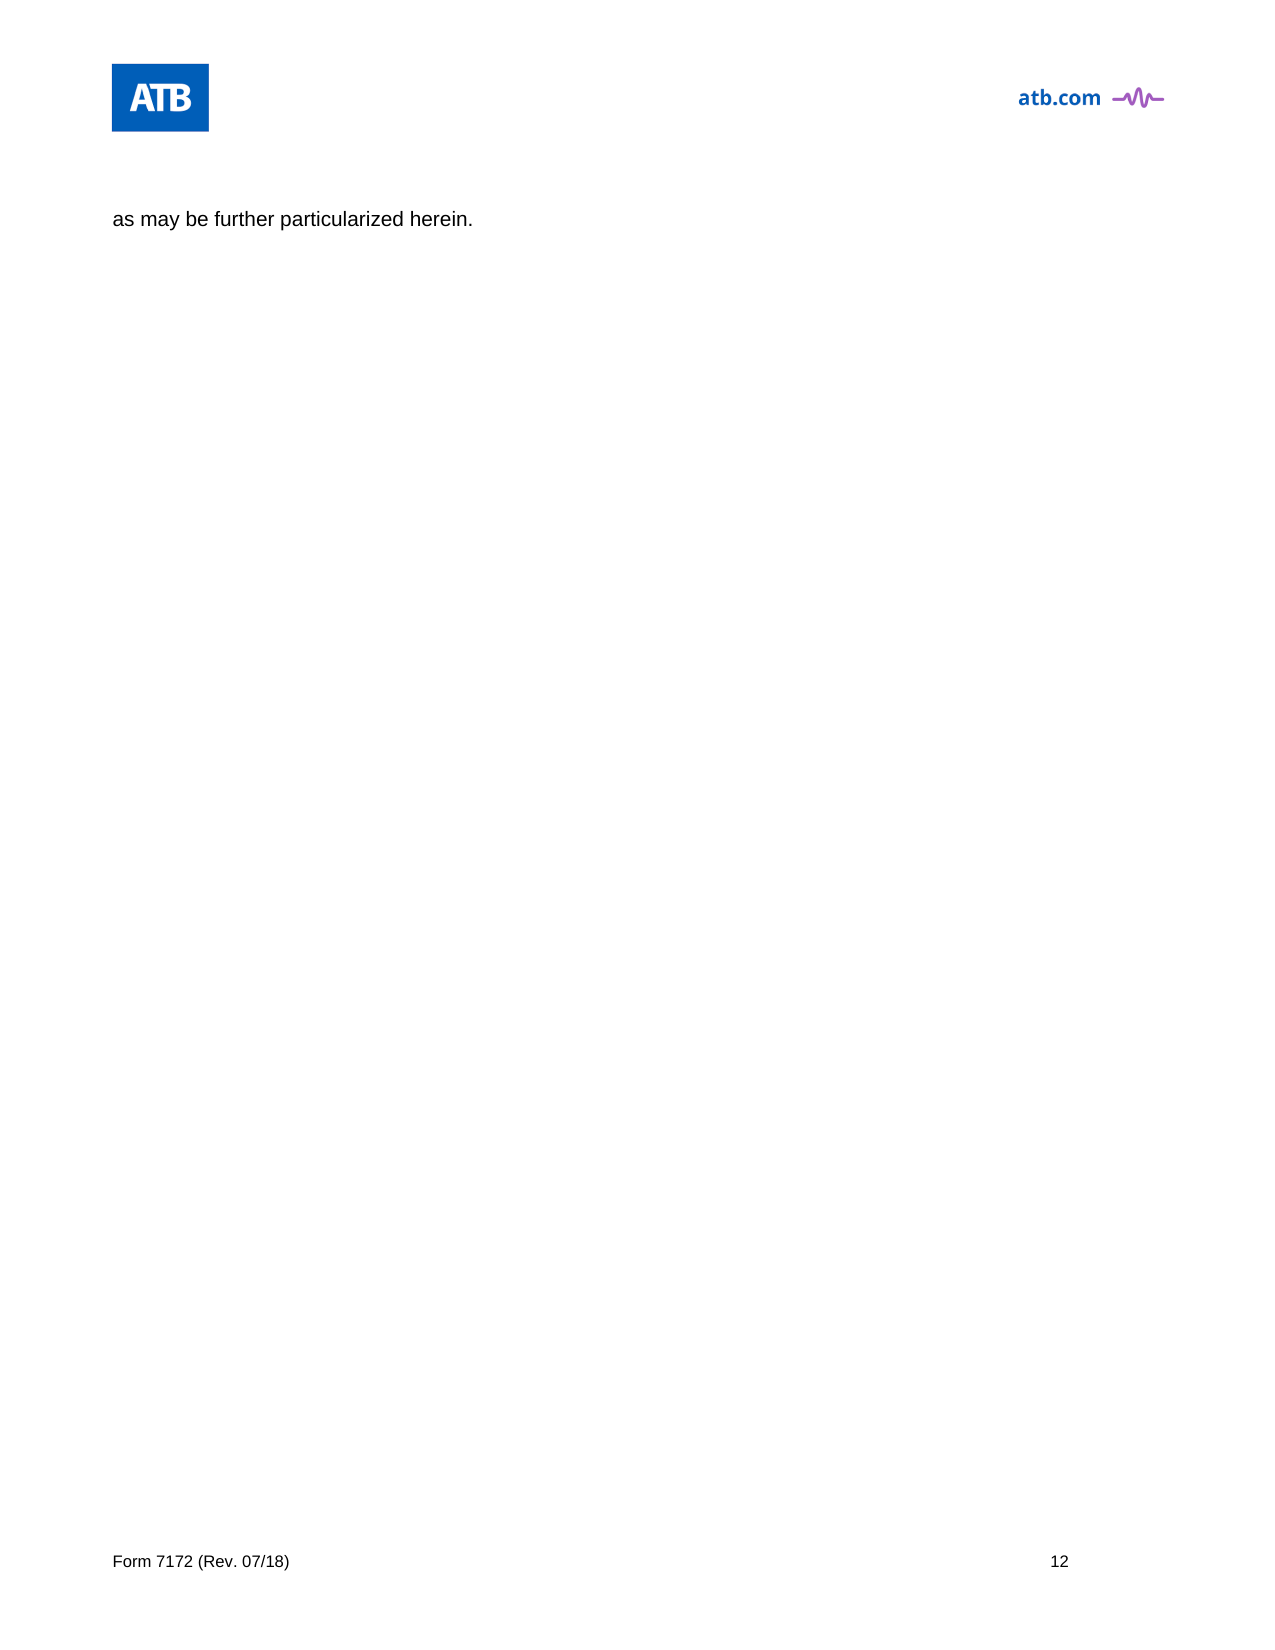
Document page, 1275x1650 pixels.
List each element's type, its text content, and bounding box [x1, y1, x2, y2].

picture [0, 0, 1275, 150]
text as may be further particularized herein. [112, 207, 1181, 231]
